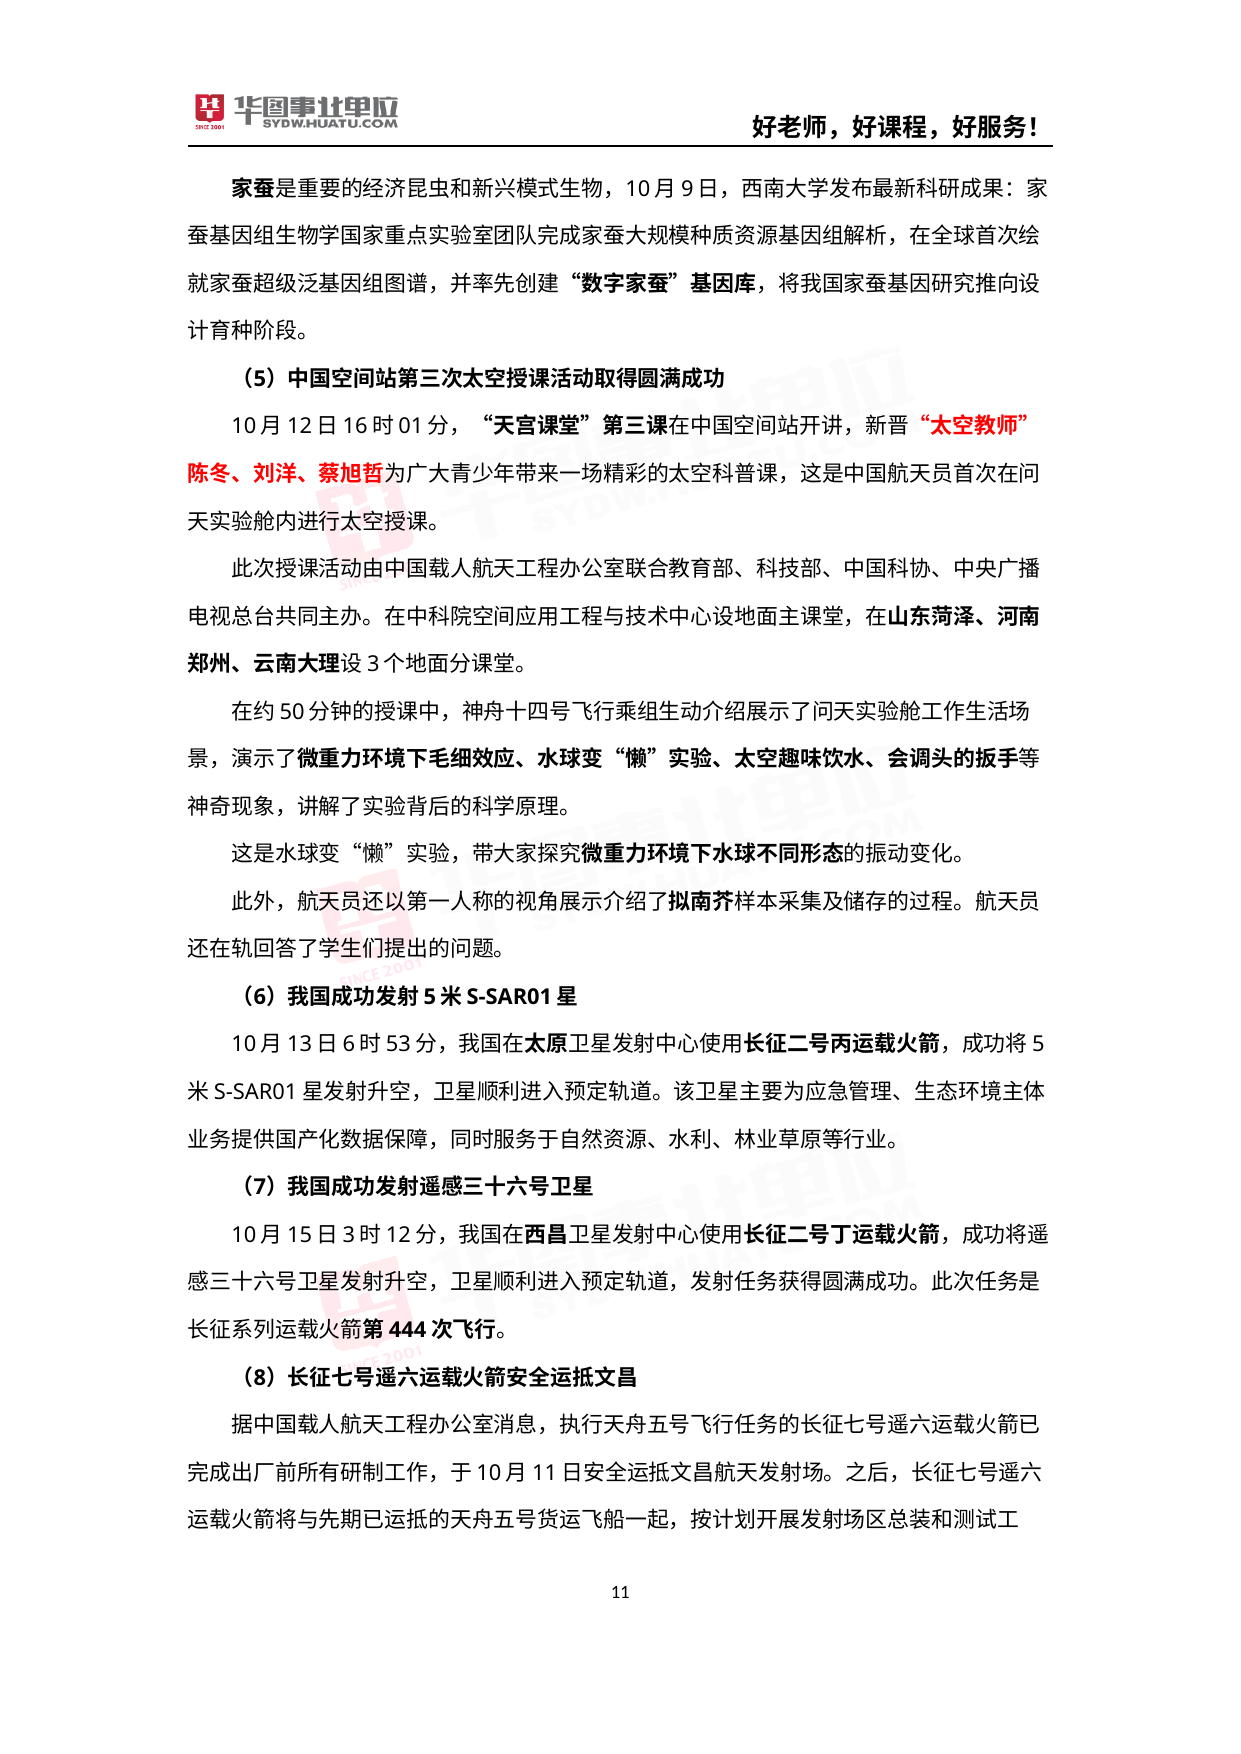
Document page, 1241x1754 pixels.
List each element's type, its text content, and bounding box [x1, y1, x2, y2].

picture [187, 88, 406, 136]
text 在约50分钟的授课中，神舟十四号飞行乘组生动介绍展示了问天实验舱工作生活场景，演示了微重力环境下毛细效应、水球变“懒”实验、太空趣味饮水、会调头的扳手等神奇现象，讲解了实验背后的科学原理。 [187, 694, 1053, 821]
text 家蚕是重要的经济昆虫和新兴模式生物，10月9日，西南大学发布最新科研成果：家蚕基因组生物学国家重点实验室团队完成家蚕大规模种质资源基因组解析，在全球首次绘就家蚕超级泛基因组图谱，并率先创建“数字家蚕”基因库，将我国家蚕基因研究推向设计育种阶段。 [187, 171, 1053, 345]
text （8）长征七号遥六运载火箭安全运抵文昌 [187, 1359, 1053, 1391]
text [187, 1407, 1053, 1534]
text 10月15日3时12分，我国在西昌卫星发射中心使用长征二号丁运载火箭，成功将遥感三十六号卫星发射升空，卫星顺利进入预定轨道，发射任务获得圆满成功。此次任务是长征系列运载火箭第444次飞行。 [187, 1217, 1053, 1344]
text （7）我国成功发射遥感三十六号卫星 [187, 1169, 1053, 1201]
text （6）我国成功发射5米S-SAR01星 [187, 979, 1053, 1011]
text 此外，航天员还以第一人称的视角展示介绍了拟南芥样本采集及储存的过程。航天员还在轨回答了学生们提出的问题。 [187, 884, 1053, 963]
text 这是水球变“懒”实验，带大家探究微重力环境下水球不同形态的振动变化。 [187, 836, 1053, 868]
text 10月13日6时53分，我国在太原卫星发射中心使用长征二号丙运载火箭，成功将5米S-SAR01星发射升空，卫星顺利进入预定轨道。该卫星主要为应急管理、生态环境主体业务提供国产化数据保障，同时服务于自然资源、水利、林业草原等行业。 [187, 1026, 1053, 1153]
text 10月12日16时01分，“天宫课堂”第三课在中国空间站开讲，新晋“太空教师”陈冬、刘洋、蔡旭哲为广大青少年带来一场精彩的太空科普课，这是中国航天员首次在问天实验舱内进行太空授课。 [187, 408, 1053, 535]
text 此次授课活动由中国载人航天工程办公室联合教育部、科技部、中国科协、中央广播电视总台共同主办。在中科院空间应用工程与技术中心设地面主课堂，在山东菏泽、河南郑州、云南大理设3个地面分课堂。 [187, 551, 1053, 678]
text （5）中国空间站第三次太空授课活动取得圆满成功 [187, 361, 1053, 393]
